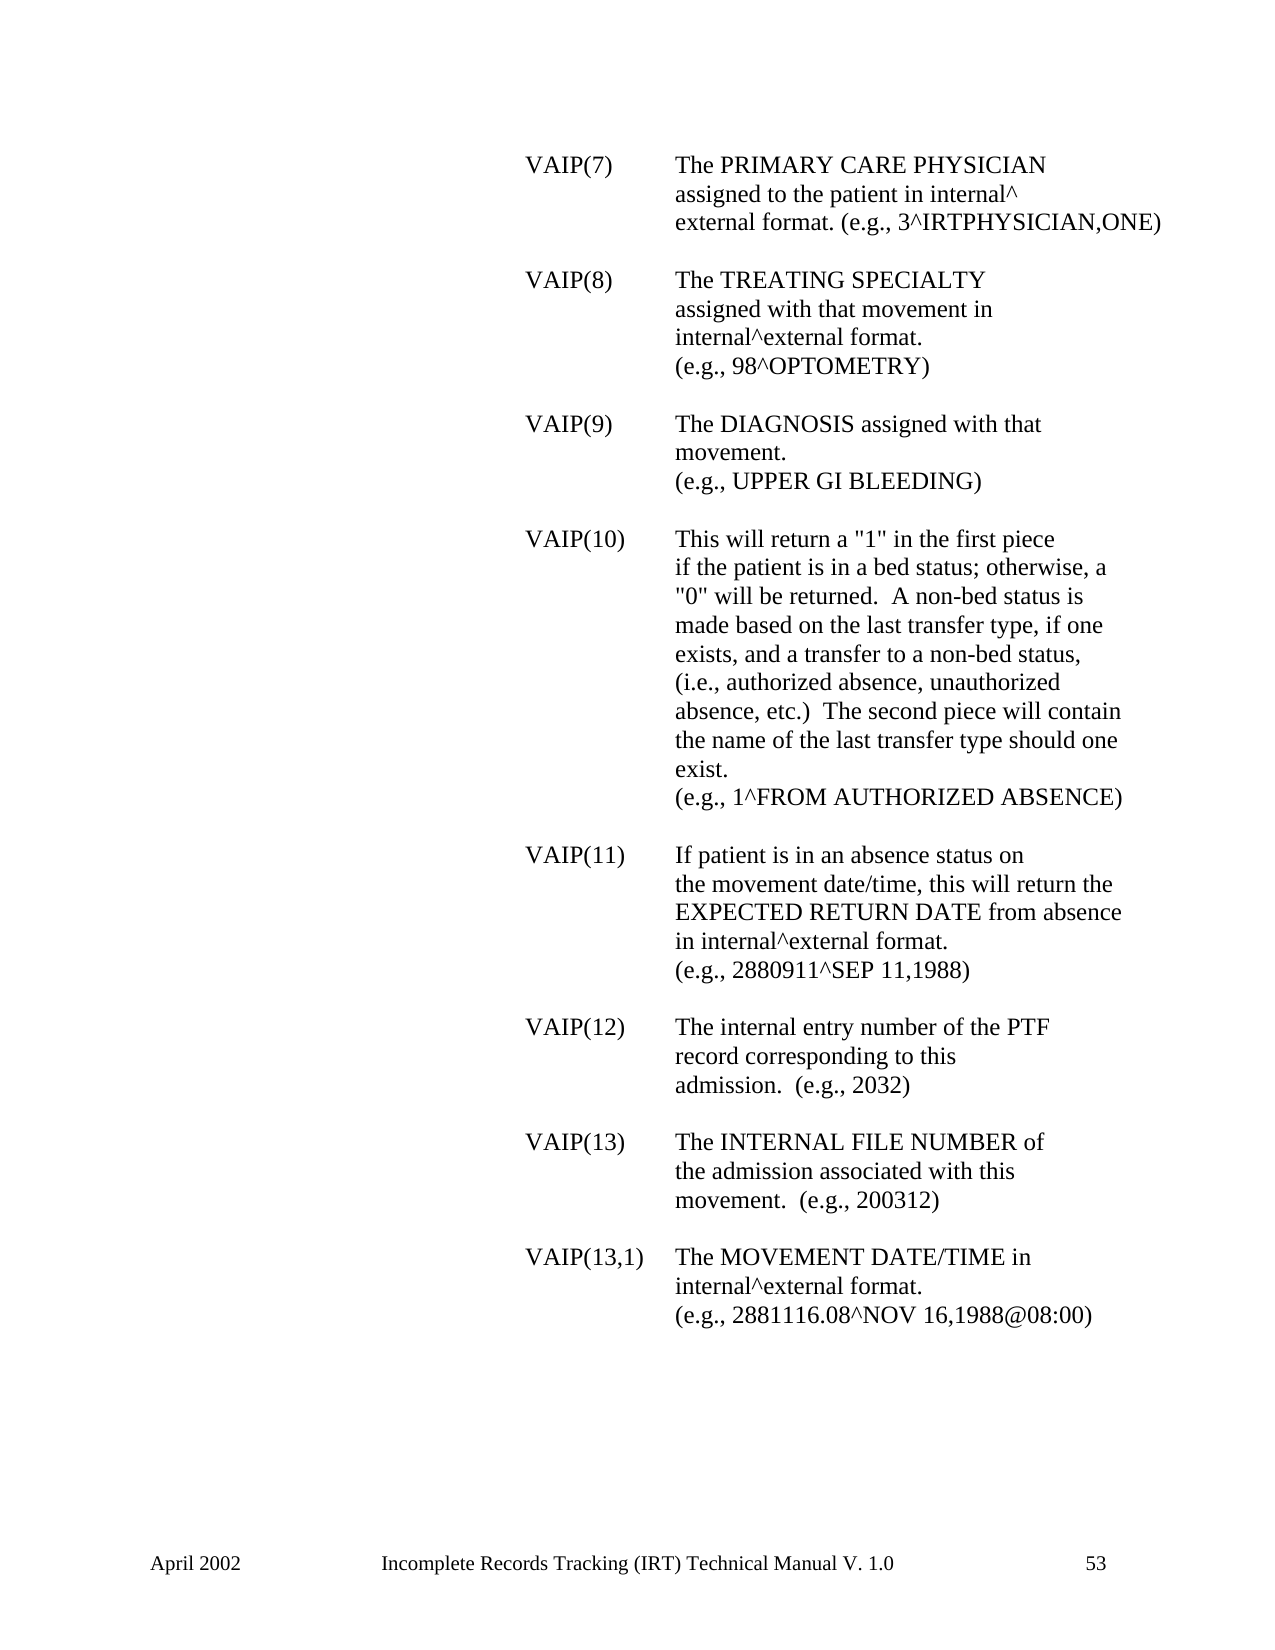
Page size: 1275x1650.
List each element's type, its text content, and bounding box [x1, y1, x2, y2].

text (e.g., UPPER GI BLEEDING) [675, 466, 1125, 495]
text external format. (e.g., 3^IRTPHYSICIAN,ONE) [675, 207, 1162, 236]
text assigned with that movement in internal^external format. [675, 294, 1125, 351]
text VAIP(7) The PRIMARY CARE PHYSICIAN [525, 150, 1162, 179]
text record corresponding to this [675, 1041, 1125, 1070]
text the movement date/time, this will return the EXPECTED RETURN DATE from absence in internal^external format. [675, 869, 1125, 955]
text VAIP(13,1) The MOVEMENT DATE/TIME in [525, 1242, 1125, 1271]
text if the patient is in a bed status; otherwise, a "0" will be returned. A non-bed status is made based on the last transfer type, if one exists, and a transfer to a non-bed status, (i.e., authorized absence, unauthorized absence, etc.) The second piece will contain the name of the last transfer type should one exist. [675, 552, 1125, 782]
text movement. [675, 437, 1125, 466]
text the admission associated with this movement. (e.g., 200312) [675, 1156, 1125, 1214]
text VAIP(8) The TREATING SPECIALTY [525, 265, 1125, 294]
text (e.g., 1^FROM AUTHORIZED ABSENCE) [675, 782, 1125, 811]
text VAIP(11) If patient is in an absence status on [525, 840, 1125, 869]
text VAIP(9) The DIAGNOSIS assigned with that [525, 409, 1125, 437]
text admission. (e.g., 2032) [675, 1070, 1125, 1099]
text VAIP(10) This will return a "1" in the first piece [525, 524, 1125, 552]
text (e.g., 98^OPTOMETRY) [675, 351, 1125, 380]
text VAIP(13) The INTERNAL FILE NUMBER of [525, 1127, 1125, 1156]
text VAIP(12) The internal entry number of the PTF [525, 1012, 1125, 1041]
text (e.g., 2880911^SEP 11,1988) [675, 955, 1125, 984]
text (e.g., 2881116.08^NOV 16,1988@08:00) [675, 1300, 1144, 1329]
text assigned to the patient in internal^ [675, 179, 1162, 207]
text internal^external format. [675, 1271, 1125, 1300]
